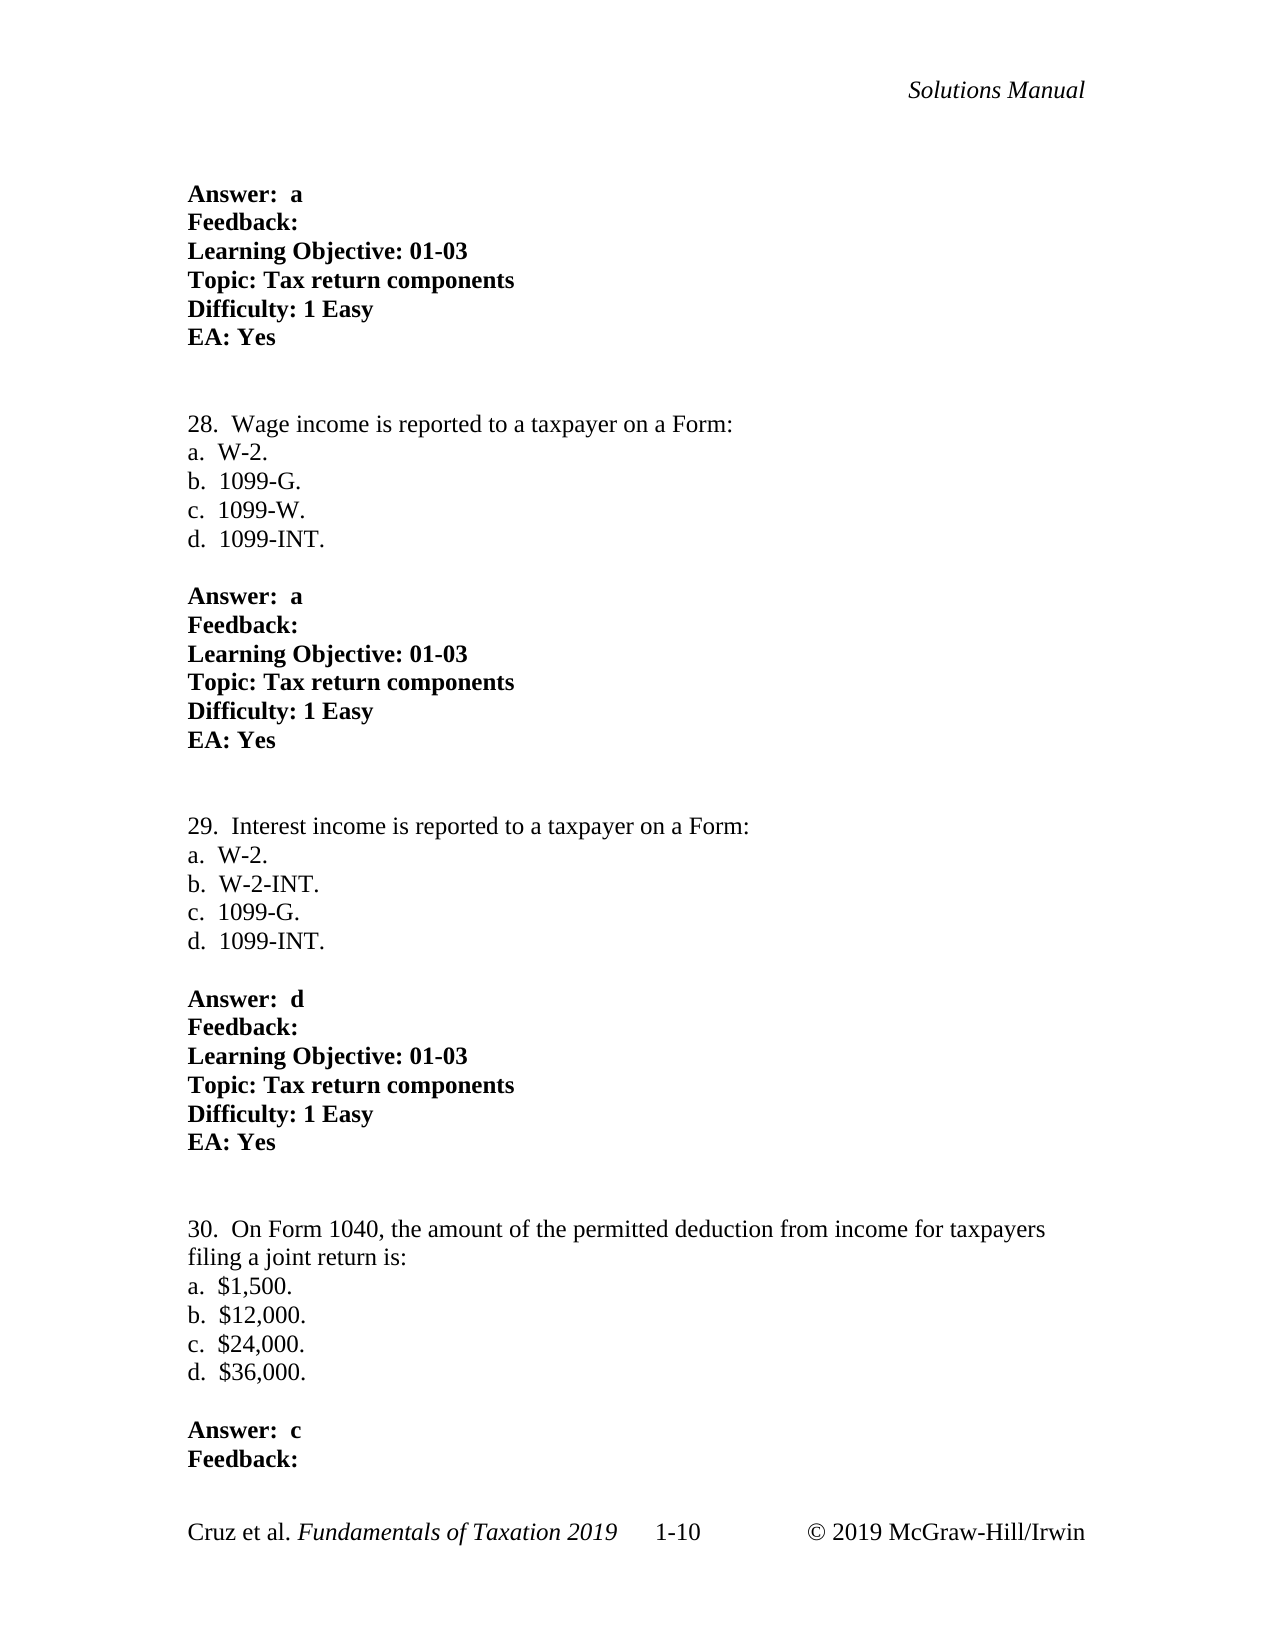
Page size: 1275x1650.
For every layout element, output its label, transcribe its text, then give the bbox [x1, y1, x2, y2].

text Difficulty: 1 Easy [187, 294, 1087, 322]
text Feedback: [187, 1444, 1087, 1472]
text Feedback: [187, 207, 1087, 236]
text 28. Wage income is reported to a taxpayer on a Form: [187, 409, 1087, 437]
text Difficulty: 1 Easy [187, 1099, 1087, 1127]
text c. 1099-W. [187, 495, 1087, 524]
text b. W-2-INT. [187, 869, 1087, 897]
text Answer: a [187, 179, 1087, 207]
text Learning Objective: 01-03 [187, 639, 1087, 667]
text Answer: d [187, 984, 1087, 1012]
text b. 1099-G. [187, 466, 1087, 495]
text 30. On Form 1040, the amount of the permitted deduction from income for taxpayers filing a joint return is: [187, 1214, 1087, 1271]
text d. 1099-INT. [187, 926, 1087, 955]
text EA: Yes [187, 1127, 1087, 1156]
text d. 1099-INT. [187, 524, 1087, 552]
text a. W-2. [187, 437, 1087, 466]
text Learning Objective: 01-03 [187, 1041, 1087, 1070]
text a. W-2. [187, 840, 1087, 869]
text Topic: Tax return components [187, 265, 1087, 294]
text d. $36,000. [187, 1357, 1087, 1386]
text c. 1099-G. [187, 897, 1087, 926]
text Feedback: [187, 1012, 1087, 1041]
text EA: Yes [187, 322, 1087, 351]
text a. $1,500. [187, 1271, 1087, 1300]
text Learning Objective: 01-03 [187, 236, 1087, 265]
text Feedback: [187, 610, 1087, 639]
text Difficulty: 1 Easy [187, 696, 1087, 725]
text Answer: c [187, 1415, 1087, 1444]
text EA: Yes [187, 725, 1087, 754]
text b. $12,000. [187, 1300, 1087, 1329]
text Topic: Tax return components [187, 1070, 1087, 1099]
text Answer: a [187, 581, 1087, 610]
text Topic: Tax return components [187, 667, 1087, 696]
text 29. Interest income is reported to a taxpayer on a Form: [187, 811, 1087, 840]
text c. $24,000. [187, 1329, 1087, 1357]
